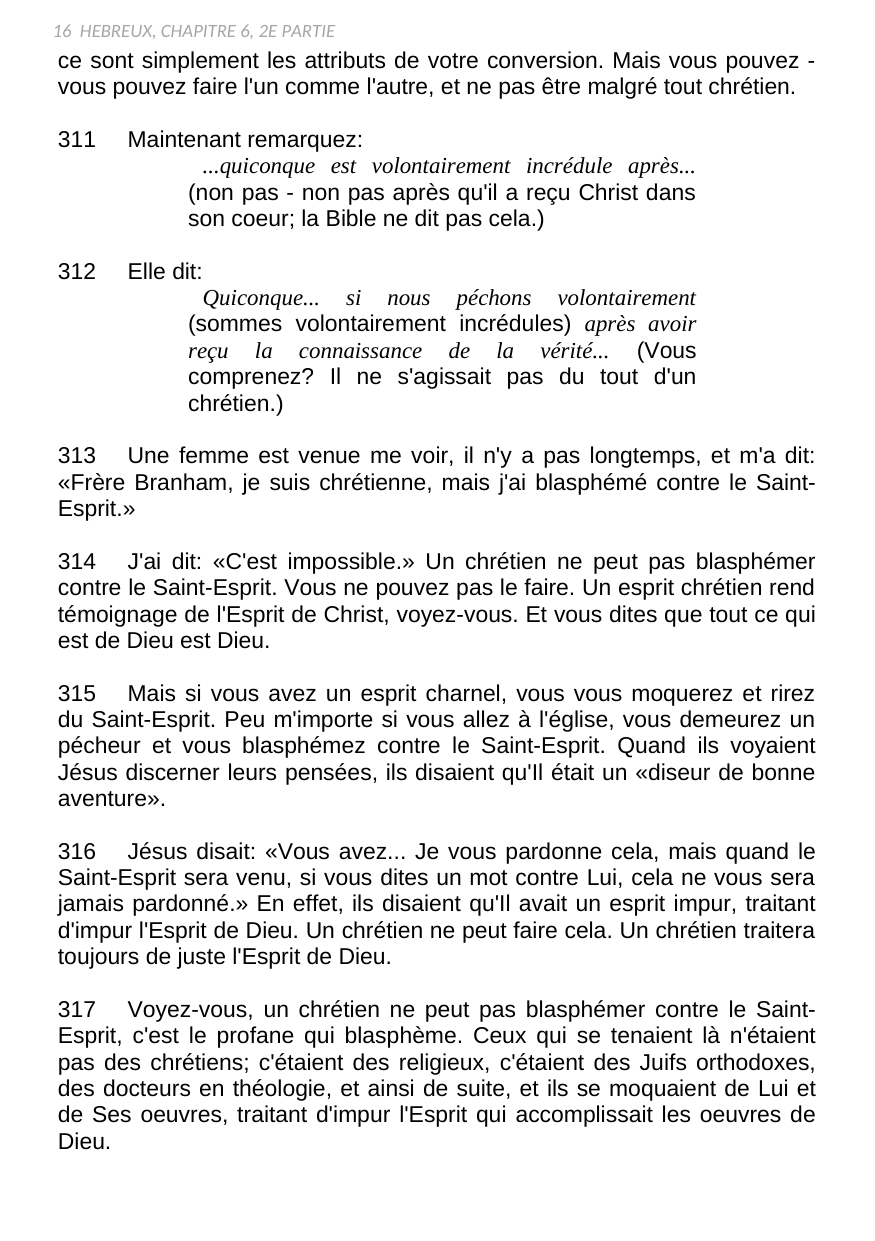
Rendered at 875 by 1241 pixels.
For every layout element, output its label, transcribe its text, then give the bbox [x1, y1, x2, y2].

text ...quiconque est volontairement incrédule après... (non pas - non pas après qu'il a reçu Christ dans son coeur; la Bible ne dit pas cela.) [188, 152, 697, 231]
text 316 Jésus disait: «Vous avez... Je vous pardonne cela, mais quand le Saint-Esprit sera venu, si vous dites un mot contre Lui, cela ne vous sera jamais pardonné.» En effet, ils disaient qu'Il avait un esprit impur, traitant d'impur l'Esprit de Dieu. Un chrétien ne peut faire cela. Un chrétien traitera toujours de juste l'Esprit de Dieu. [58, 838, 816, 969]
text 313 Une femme est venue me voir, il n'y a pas longtemps, et m'a dit: «Frère Branham, je suis chrétienne, mais j'ai blasphémé contre le Saint-Esprit.» [58, 442, 816, 521]
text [58, 47, 816, 99]
text 314 J'ai dit: «C'est impossible.» Un chrétien ne peut pas blasphémer contre le Saint-Esprit. Vous ne pouvez pas le faire. Un esprit chrétien rend témoignage de l'Esprit de Christ, voyez-vous. Et vous dites que tout ce qui est de Dieu est Dieu. [58, 548, 816, 653]
text 317 Voyez-vous, un chrétien ne peut pas blasphémer contre le Saint-Esprit, c'est le profane qui blasphème. Ceux qui se tenaient là n'étaient pas des chrétiens; c'étaient des religieux, c'étaient des Juifs orthodoxes, des docteurs en théologie, et ainsi de suite, et ils se moquaient de Lui et de Ses oeuvres, traitant d'impur l'Esprit qui accomplissait les oeuvres de Dieu. [58, 996, 816, 1154]
text Quiconque... si nous péchons volontairement (sommes volontairement incrédules) après avoir reçu la connaissance de la vérité... (Vous comprenez? Il ne s'agissait pas du tout d'un chrétien.) [188, 284, 697, 416]
text 312 Elle dit: [58, 258, 816, 284]
text 311 Maintenant remarquez: [58, 126, 816, 152]
text 315 Mais si vous avez un esprit charnel, vous vous moquerez et rirez du Saint-Esprit. Peu m'importe si vous allez à l'église, vous demeurez un pécheur et vous blasphémez contre le Saint-Esprit. Quand ils voyaient Jésus discerner leurs pensées, ils disaient qu'Il était un «diseur de bonne aventure». [58, 679, 816, 811]
